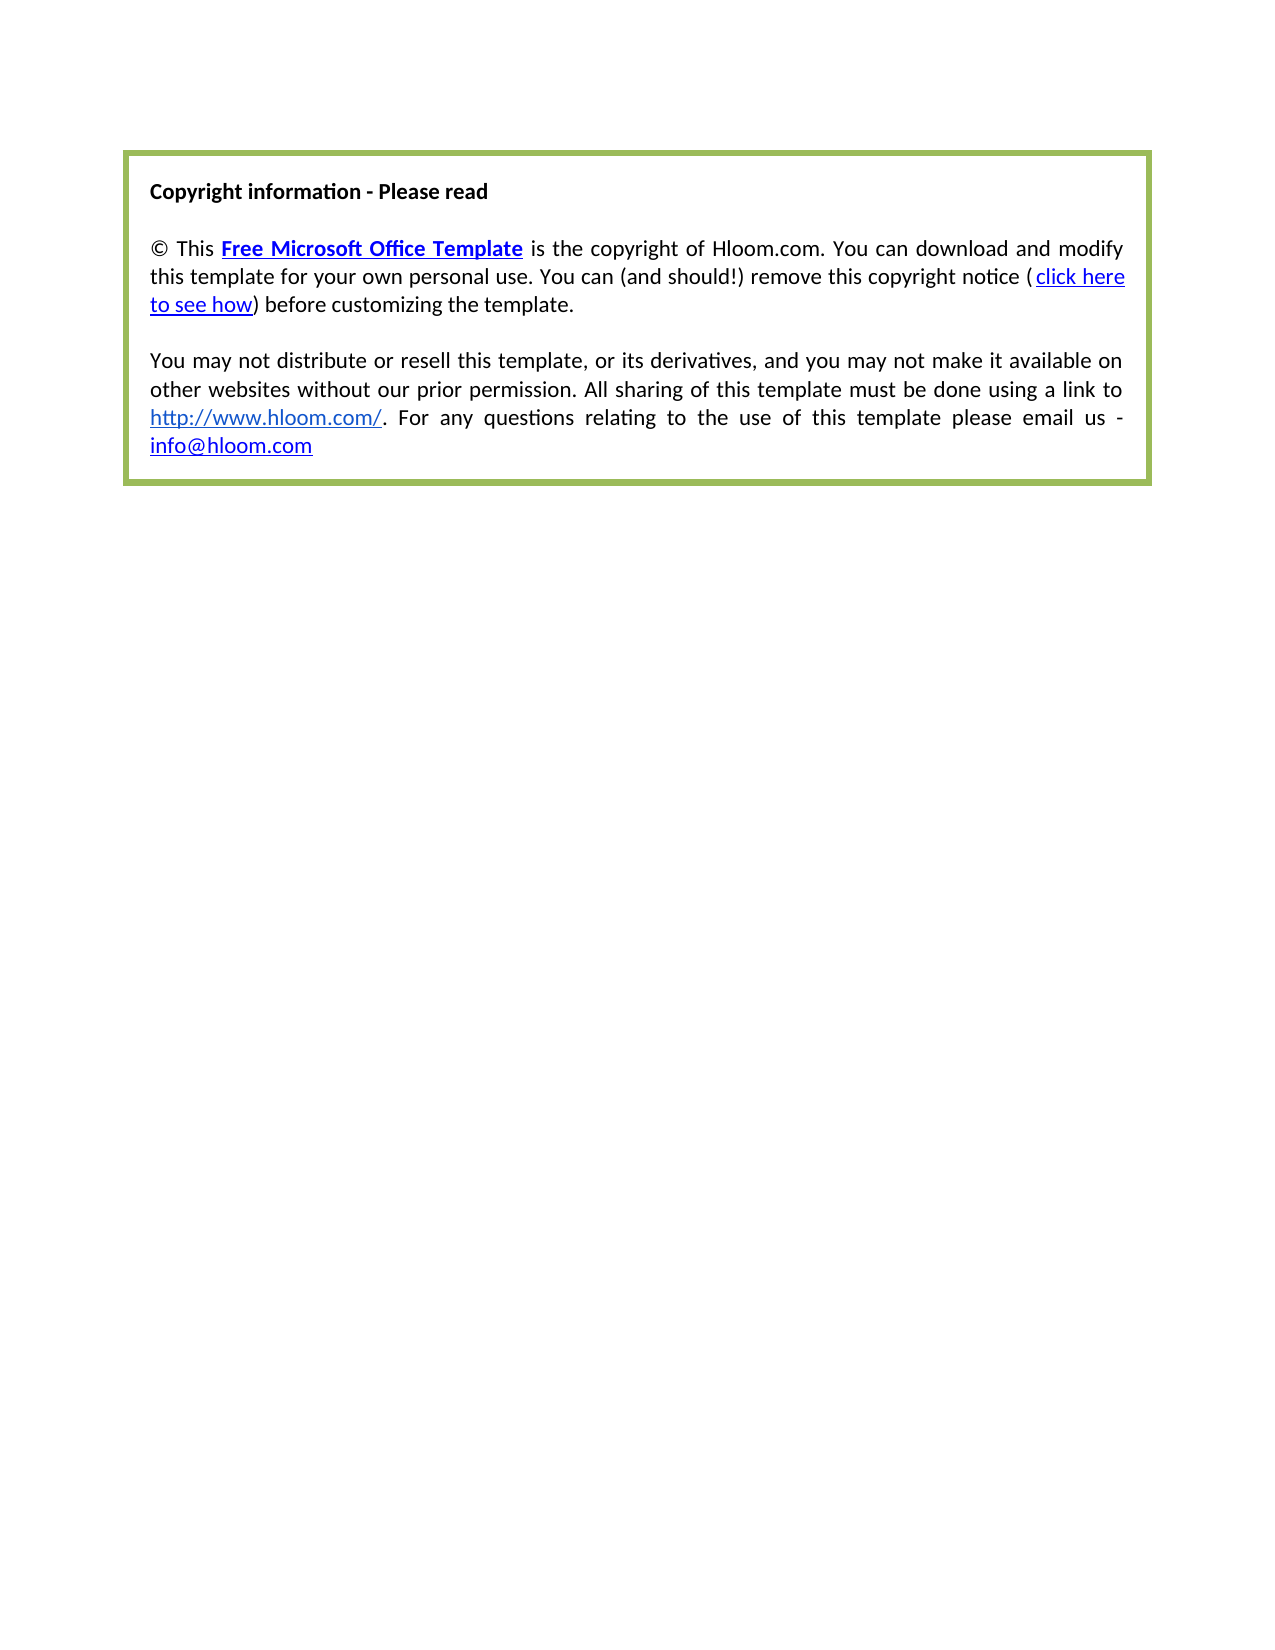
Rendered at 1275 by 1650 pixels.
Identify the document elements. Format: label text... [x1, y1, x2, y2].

text © This Free Microsoft Office Template is the copyright of Hloom.com. You can download and modify this template for your own personal use. You can (and should!) remove this copyright notice (click here to see how) before customizing the template. [150, 234, 1125, 318]
text You may not distribute or resell this template, or its derivatives, and you may not make it available on other websites without our prior permission. All sharing of this template must be done using a link to http://www.hloom.com/. For any questions relating to the use of this template please email us - info@hloom.com [129, 347, 1146, 479]
text Copyright information - Please read [129, 156, 1146, 205]
